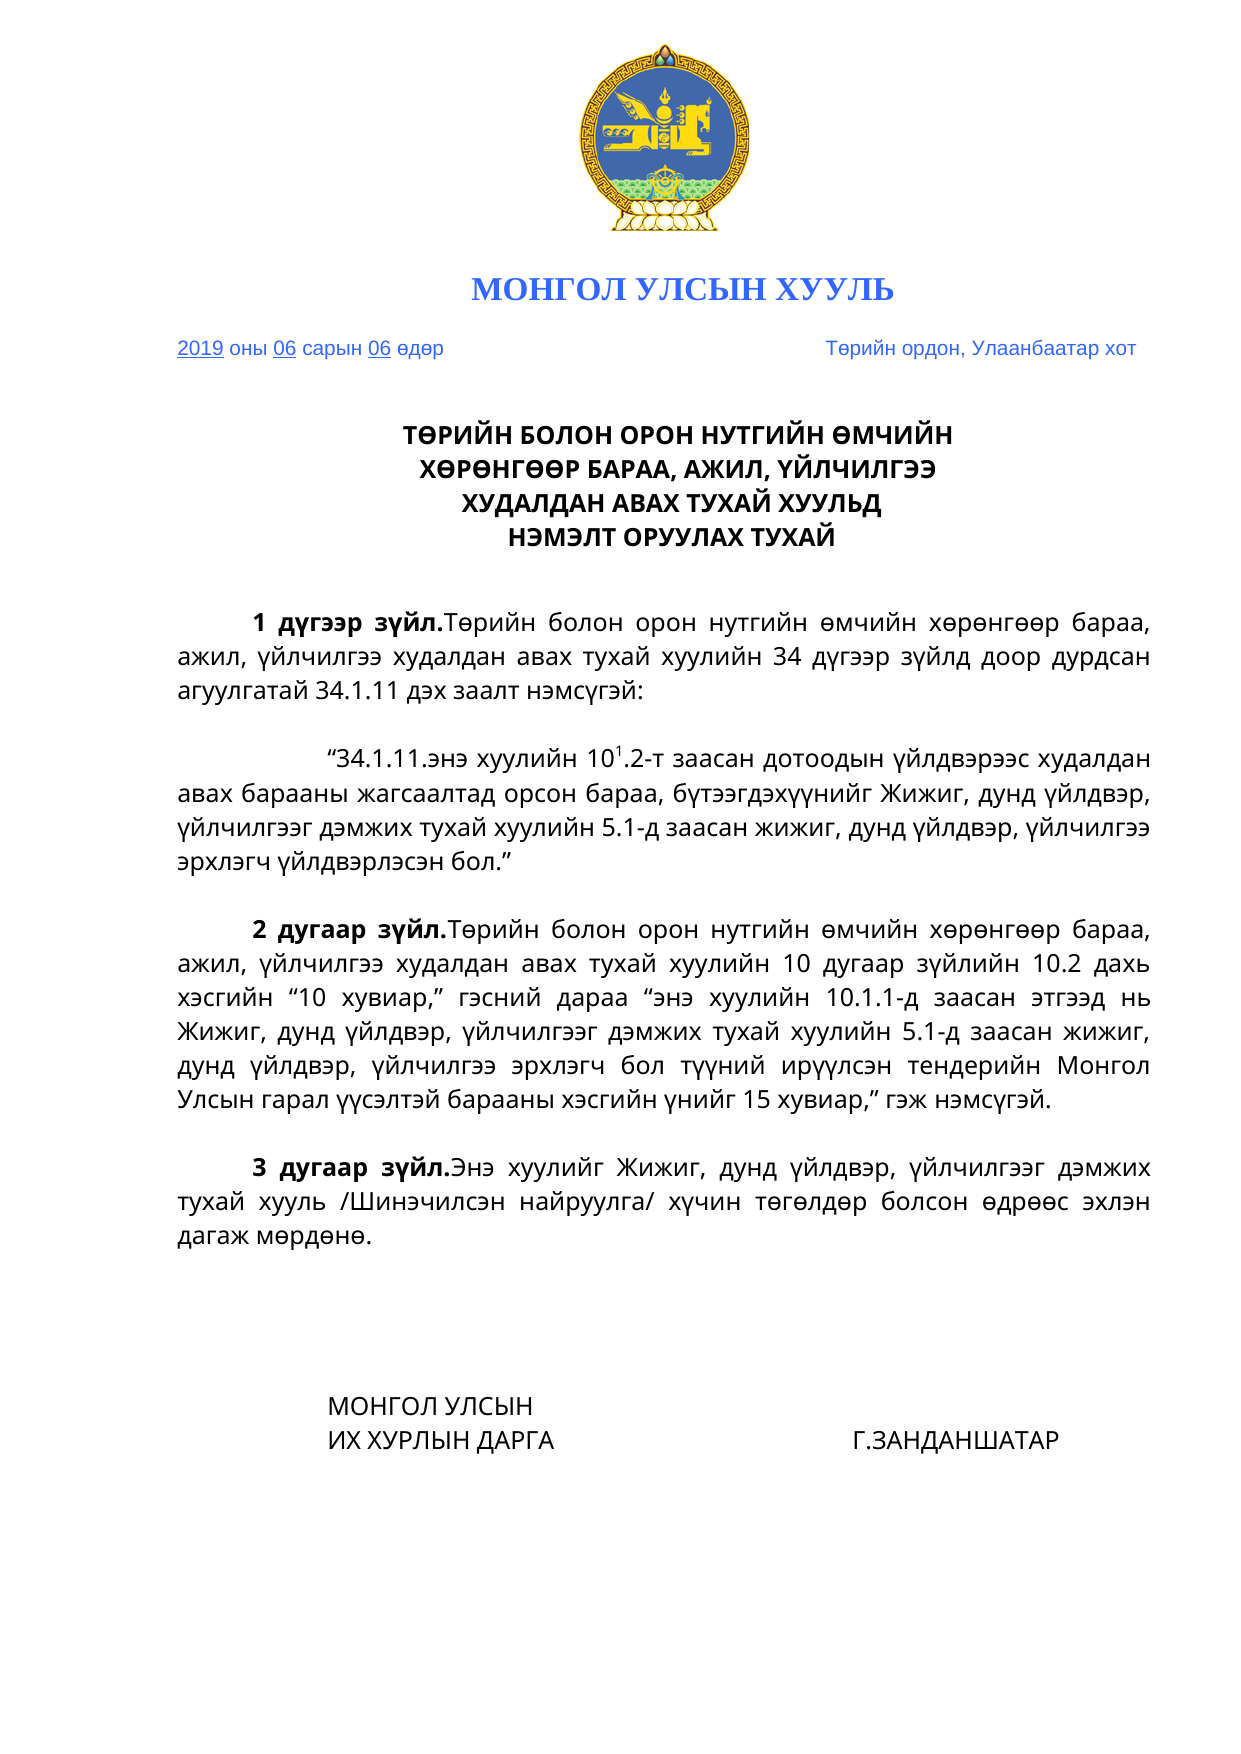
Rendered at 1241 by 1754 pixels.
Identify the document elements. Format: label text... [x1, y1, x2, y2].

text ТӨРИЙН БОЛОН ОРОН НУТГИЙН ӨМЧИЙН [192, 418, 1151, 452]
text “34.1.11.энэ хуулийн 101.2-т заасан дотоодын үйлдвэрээс худалдан авах барааны жагсаалтад орсон бараа, бүтээгдэхүүнийг Жижиг, дунд үйлдвэр, үйлчилгээг дэмжих тухай хуулийн 5.1-д заасан жижиг, дунд үйлдвэр, үйлчилгээ эрхлэгч үйлдвэрлэсэн бол.” [177, 741, 1151, 877]
text 2019 оны 06 сарын 06 өдөр Төрийн ордон, Улаанбаатар хот [177, 336, 1151, 360]
text 1 дүгээр зүйл.Төрийн болон орон нутгийн өмчийн хөрөнгөөр бараа, ажил, үйлчилгээ худалдан авах тухай хуулийн 34 дүгээр зүйлд доор дурдсан агуулгатай 34.1.11 дэх заалт нэмсүгэй: [177, 605, 1151, 707]
text 2 дугаар зүйл.Төрийн болон орон нутгийн өмчийн хөрөнгөөр бараа, ажил, үйлчилгээ худалдан авах тухай хуулийн 10 дугаар зүйлийн 10.2 дахь хэсгийн “10 хувиар,” гэсний дараа “энэ хуулийн 10.1.1-д заасан этгээд нь Жижиг, дунд үйлдвэр, үйлчилгээг дэмжих тухай хуулийн 5.1-д заасан жижиг, дунд үйлдвэр, үйлчилгээ эрхлэгч бол түүний ирүүлсэн тендерийн Монгол Улсын гарал үүсэлтэй барааны хэсгийн үнийг 15 хувиар,” гэж нэмсүгэй. [177, 911, 1151, 1116]
text ХӨРӨНГӨӨР БАРАА, АЖИЛ, ҮЙЛЧИЛГЭЭ [192, 452, 1151, 486]
picture [579, 43, 750, 231]
title МОНГОЛ УЛСЫН ХУУЛЬ [177, 269, 1189, 307]
text ХУДАЛДАН АВАХ ТУХАЙ ХУУЛЬД [192, 486, 1151, 520]
text МОНГОЛ УЛСЫН [177, 1388, 1151, 1422]
text 3 дугаар зүйл.Энэ хуулийг Жижиг, дунд үйлдвэр, үйлчилгээг дэмжих тухай хууль /Шинэчилсэн найруулга/ хүчин төгөлдөр болсон өдрөөс эхлэн дагаж мөрдөнө. [177, 1150, 1151, 1252]
text НЭМЭЛТ ОРУУЛАХ ТУХАЙ [192, 520, 1151, 554]
text ИХ ХУРЛЫН ДАРГА Г.ЗАНДАНШАТАР [177, 1422, 1151, 1456]
